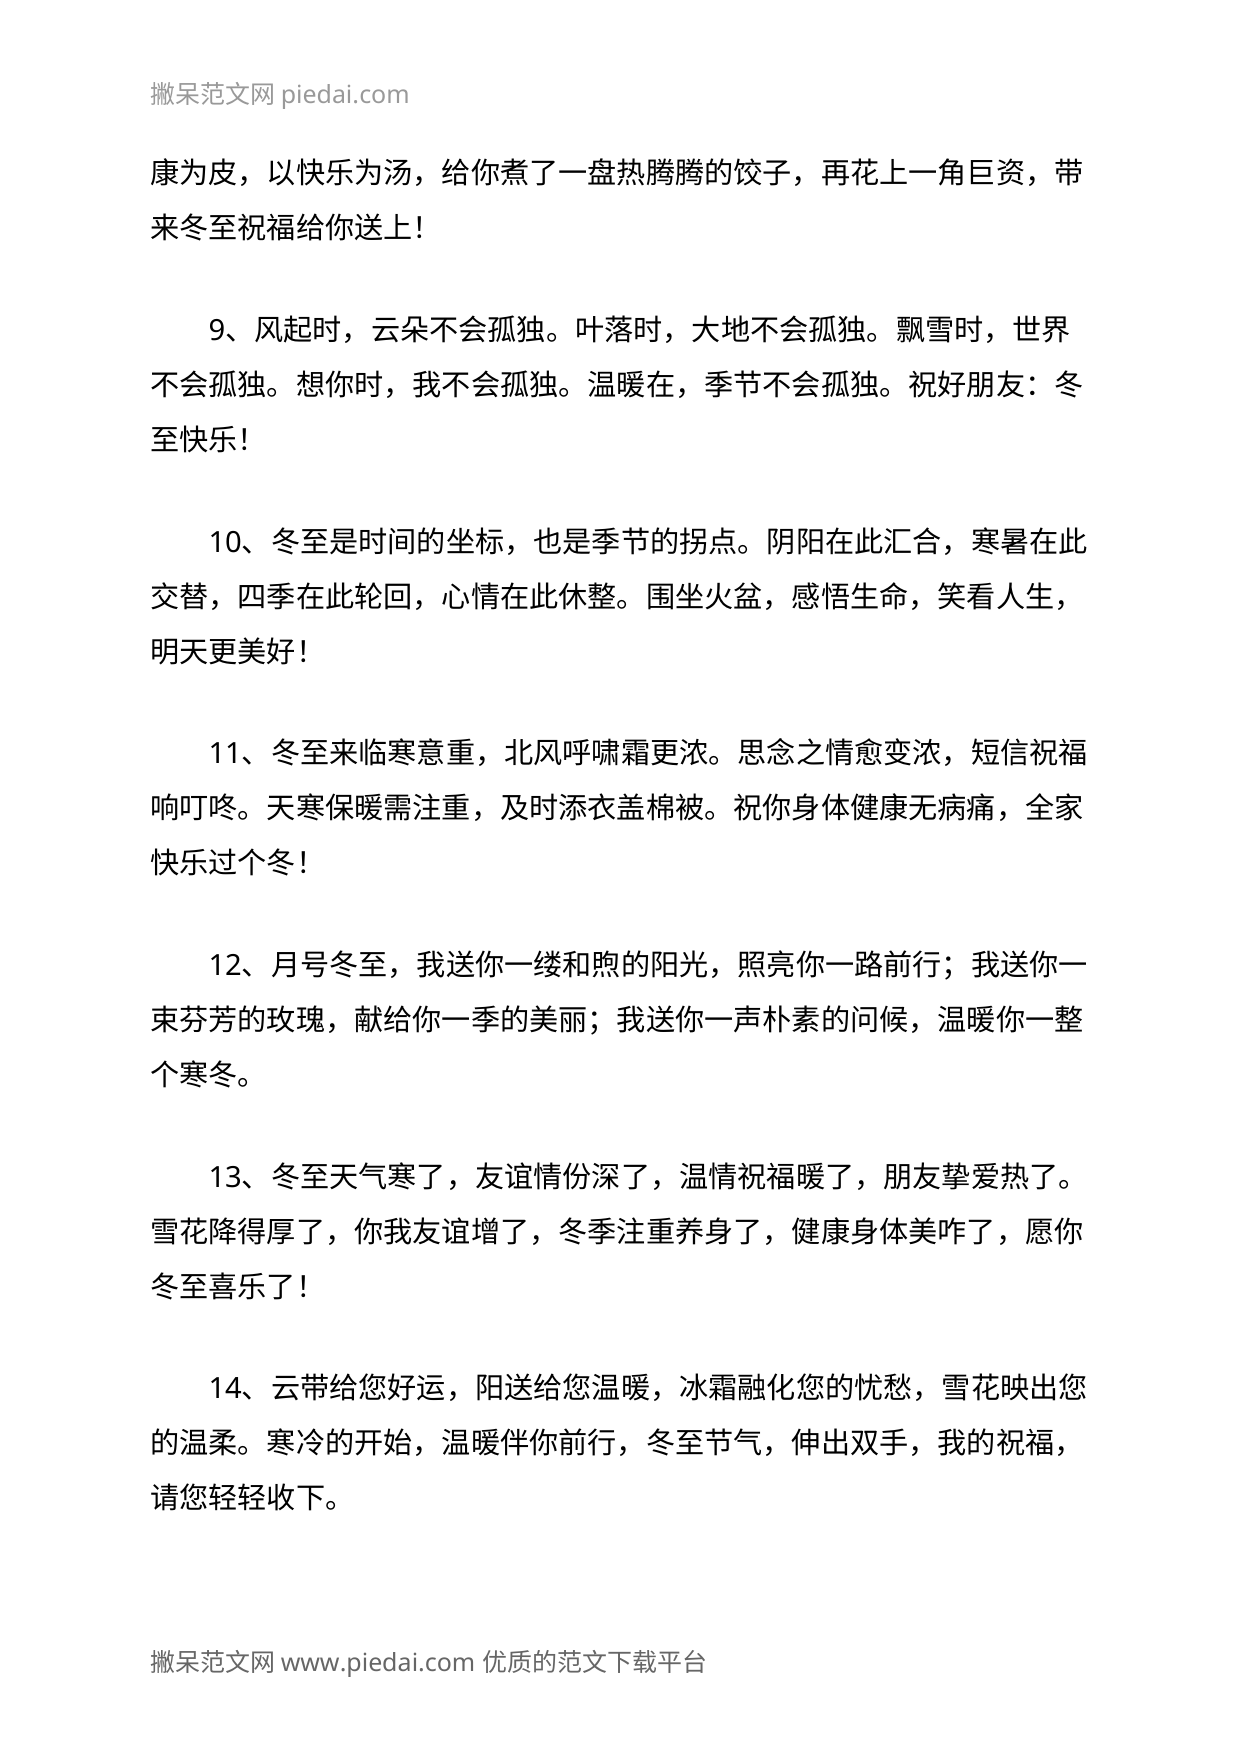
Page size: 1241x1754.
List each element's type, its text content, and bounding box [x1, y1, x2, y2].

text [150, 150, 1090, 247]
text 12、月号冬至，我送你一缕和煦的阳光，照亮你一路前行；我送你一束芬芳的玫瑰，献给你一季的美丽；我送你一声朴素的问候，温暖你一整个寒冬。 [150, 942, 1090, 1094]
text 10、冬至是时间的坐标，也是季节的拐点。阴阳在此汇合，寒暑在此交替，四季在此轮回，心情在此休整。围坐火盆，感悟生命，笑看人生，明天更美好！ [150, 518, 1090, 671]
text 13、冬至天气寒了，友谊情份深了，温情祝福暖了，朋友挚爱热了。雪花降得厚了，你我友谊增了，冬季注重养身了，健康身体美咋了，愿你冬至喜乐了！ [150, 1153, 1090, 1306]
text 9、风起时，云朵不会孤独。叶落时，大地不会孤独。飘雪时，世界不会孤独。想你时，我不会孤独。温暖在，季节不会孤独。祝好朋友：冬至快乐！ [150, 307, 1090, 459]
text 11、冬至来临寒意重，北风呼啸霜更浓。思念之情愈变浓，短信祝福响叮咚。天寒保暖需注重，及时添衣盖棉被。祝你身体健康无病痛，全家快乐过个冬！ [150, 730, 1090, 882]
text 14、云带给您好运，阳送给您温暖，冰霜融化您的忧愁，雪花映出您的温柔。寒冷的开始，温暖伴你前行，冬至节气，伸出双手，我的祝福，请您轻轻收下。 [150, 1365, 1090, 1517]
